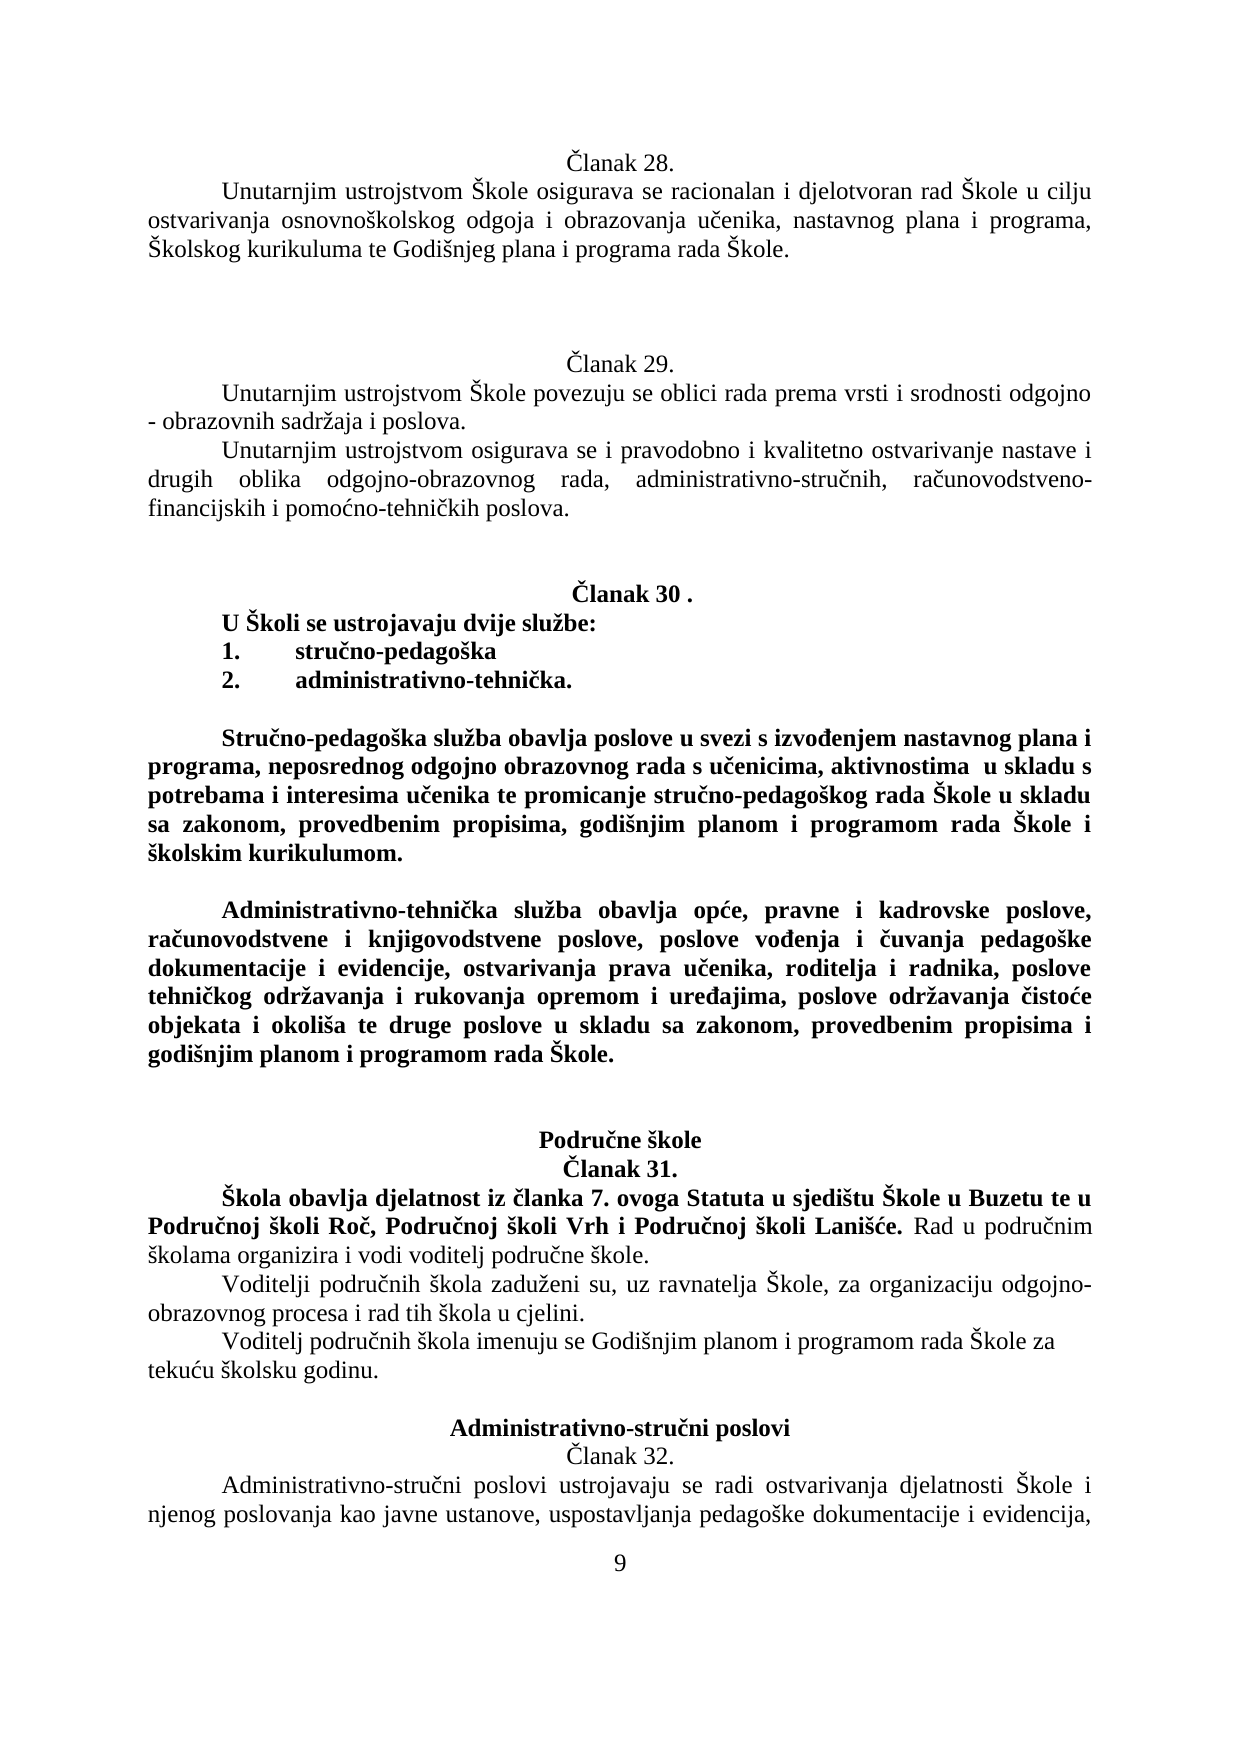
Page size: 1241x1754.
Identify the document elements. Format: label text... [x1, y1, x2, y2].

text Članak 32. [148, 1441, 1093, 1470]
text Administrativno-tehnička služba obavlja opće, pravne i kadrovske poslove, računovodstvene i knjigovodstvene poslove, poslove vođenja i čuvanja pedagoške dokumentacije i evidencije, ostvarivanja prava učenika, roditelja i radnika, poslove tehničkog održavanja i rukovanja opremom i uređajima, poslove održavanja čistoće objekata i okoliša te druge poslove u skladu sa zakonom, provedbenim propisima i godišnjim planom i programom rada Škole. [148, 895, 1093, 1068]
text Članak 31. [148, 1154, 1093, 1183]
text Unutarnjim ustrojstvom Škole osigurava se racionalan i djelotvoran rad Škole u cilju ostvarivanja osnovnoškolskog odgoja i obrazovanja učenika, nastavnog plana i programa, Školskog kurikuluma te Godišnjeg plana i programa rada Škole. [148, 176, 1093, 263]
text 2. administrativno-tehnička. [148, 665, 1093, 694]
text Članak 29. [148, 349, 1093, 378]
text Škola obavlja djelatnost iz članka 7. ovoga Statuta u sjedištu Škole u Buzetu te u Područnoj školi Roč, Područnoj školi Vrh i Područnoj školi Lanišće. Rad u područnim školama organizira i vodi voditelj područne škole. [148, 1183, 1093, 1269]
text Članak 30 . [148, 579, 1093, 608]
text Unutarnjim ustrojstvom Škole povezuju se oblici rada prema vrsti i srodnosti odgojno - obrazovnih sadržaja i poslova. [148, 378, 1093, 435]
text Voditelj područnih škola imenuju se Godišnjim planom i programom rada Škole za tekuću školsku godinu. [148, 1326, 1093, 1384]
text Unutarnjim ustrojstvom osigurava se i pravodobno i kvalitetno ostvarivanje nastave i drugih oblika odgojno-obrazovnog rada, administrativno-stručnih, računovodstveno- financijskih i pomoćno-tehničkih poslova. [148, 435, 1093, 521]
text Administrativno-stručni poslovi [148, 1413, 1093, 1441]
text 1. stručno-pedagoška [148, 636, 1093, 665]
text Stručno-pedagoška služba obavlja poslove u svezi s izvođenjem nastavnog plana i programa, neposrednog odgojno obrazovnog rada s učenicima, aktivnostima u skladu s potrebama i interesima učenika te promicanje stručno-pedagoškog rada Škole u skladu sa zakonom, provedbenim propisima, godišnjim planom i programom rada Škole i školskim kurikulumom. [148, 723, 1093, 866]
text Područne škole [148, 1125, 1093, 1154]
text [148, 1470, 1093, 1528]
text Članak 28. [148, 148, 1093, 176]
text U Školi se ustrojavaju dvije službe: [148, 608, 1093, 636]
text Voditelji područnih škola zaduženi su, uz ravnatelja Škole, za organizaciju odgojno-obrazovnog procesa i rad tih škola u cjelini. [148, 1269, 1093, 1326]
